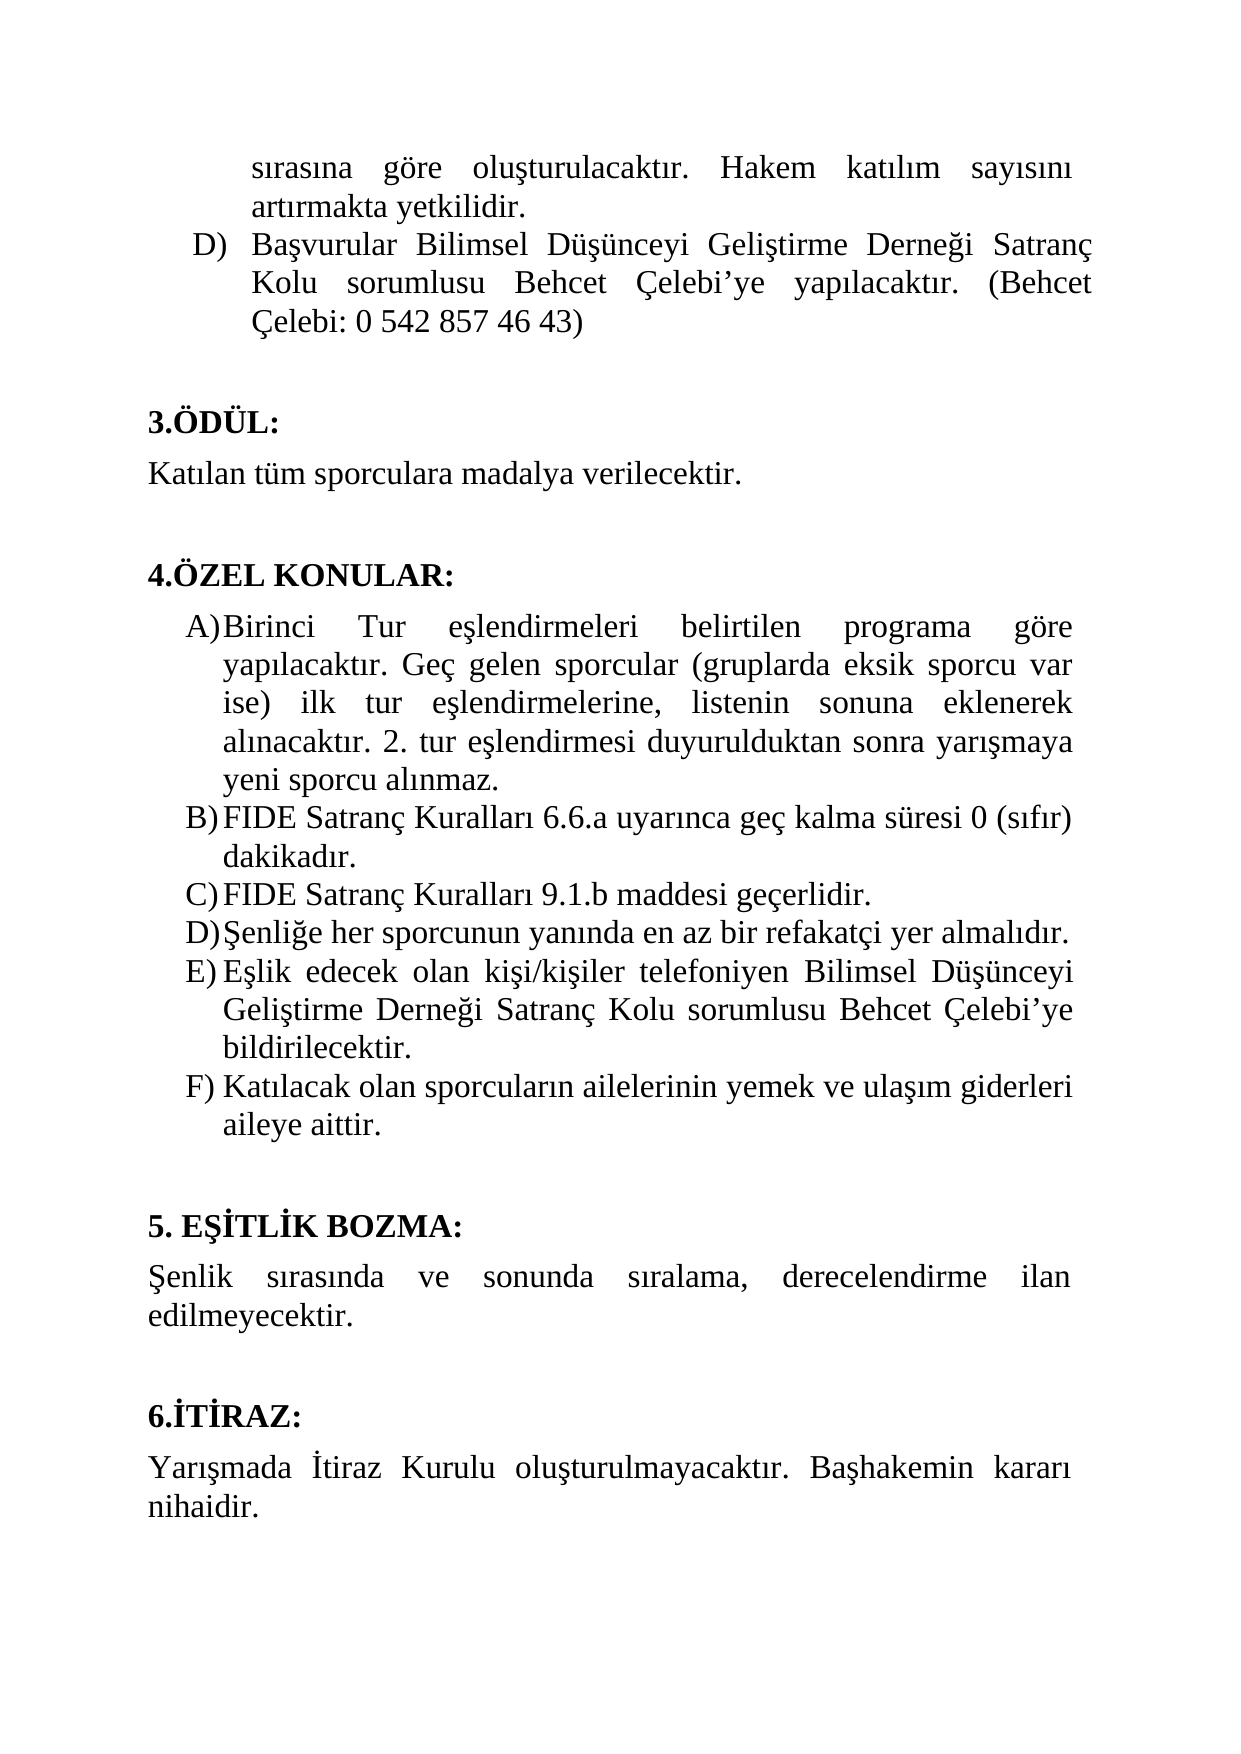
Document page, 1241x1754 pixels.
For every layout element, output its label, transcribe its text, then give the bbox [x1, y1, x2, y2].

text Yarışmada İtiraz Kurulu oluşturulmayacaktır. Başhakemin kararı nihaidir. [148, 1448, 1072, 1524]
list Birinci Tur eşlendirmeleri belirtilen programa göre yapılacaktır. Geç gelen sporcular (gruplarda eksik sporcu var ise) ilk tur eşlendirmelerine, listenin sonuna eklenerek alınacaktır. 2. tur eşlendirmesi duyurulduktan sonra yarışmaya yeni sporcu alınmaz. [185, 606, 1074, 798]
text 4.ÖZEL KONULAR: [148, 555, 1093, 593]
text Şenlik sırasında ve sonunda sıralama, derecelendirme ilan edilmeyecektir. [148, 1257, 1072, 1333]
list Şenliğe her sporcunun yanında en az bir refakatçi yer almalıdır. [185, 913, 1074, 951]
text Katılan tüm sporculara madalya verilecektir. [148, 453, 1093, 492]
text 3.ÖDÜL: [148, 403, 1093, 441]
list FIDE Satranç Kuralları 9.1.b maddesi geçerlidir. [185, 874, 1074, 913]
list Başvurular Bilimsel Düşünceyi Geliştirme Derneği Satranç Kolu sorumlusu Behcet Çelebi’ye yapılacaktır. (Behcet Çelebi: 0 542 857 46 43) [192, 224, 1093, 339]
text 6.İTİRAZ: [148, 1397, 1072, 1435]
list Katılacak olan sporcuların ailelerinin yemek ve ulaşım giderleri aileye aittir. [185, 1066, 1074, 1143]
list Eşlik edecek olan kişi/kişiler telefoniyen Bilimsel Düşünceyi Geliştirme Derneği Satranç Kolu sorumlusu Behcet Çelebi’ye bildirilecektir. [185, 951, 1074, 1066]
text 5. EŞİTLİK BOZMA: [148, 1206, 1093, 1244]
list FIDE Satranç Kuralları 6.6.a uyarınca geç kalma süresi 0 (sıfır) dakikadır. [185, 798, 1074, 874]
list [148, 148, 1074, 224]
